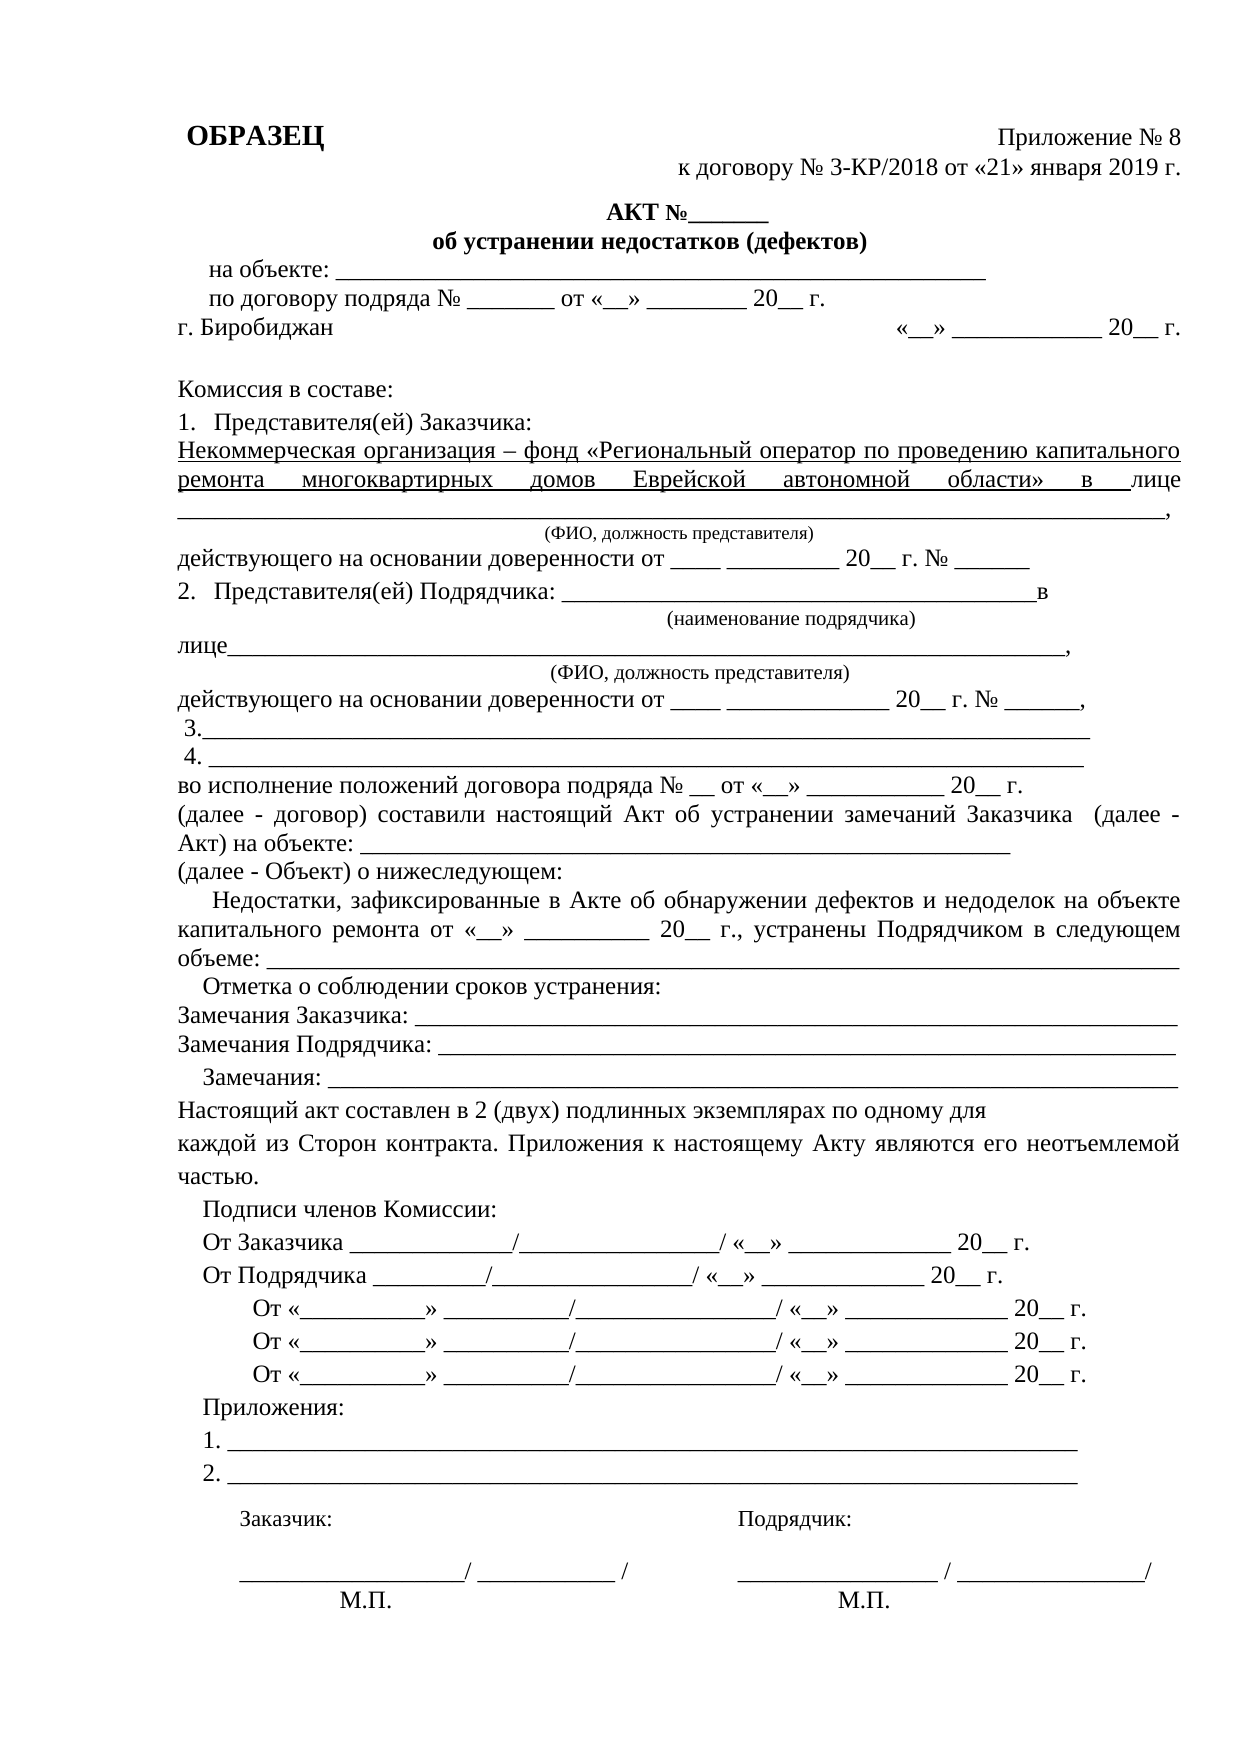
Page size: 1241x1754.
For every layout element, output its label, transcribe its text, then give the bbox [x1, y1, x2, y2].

text 1. ____________________________________________________________________ [177, 1425, 1181, 1454]
text Комиссия в составе: [177, 374, 1181, 403]
table_cell ________________ / _______________/ М.П. [726, 1556, 1225, 1614]
text От «__________» __________/________________/ «__» _____________ 20__ г. [177, 1293, 1181, 1322]
text 4. ______________________________________________________________________ [177, 741, 1181, 770]
list Некоммерческая организация – фонд «Региональный оператор по проведению капитального ремонта многоквартирных домов Еврейской автономной области» в лице _______________________________________________________________________________, [177, 436, 1181, 461]
text От Заказчика _____________/________________/ «__» _____________ 20__ г. [177, 1227, 1181, 1256]
table_header Заказчик: [228, 1505, 726, 1556]
text каждой из Сторон контракта. Приложения к настоящему Акту являются его неотъемлемой частью. [177, 1128, 1181, 1190]
text От «__________» __________/________________/ «__» _____________ 20__ г. [177, 1359, 1181, 1388]
list Представителя(ей) Подрядчика: ______________________________________в [177, 576, 1181, 605]
text на объекте: ____________________________________________________ [177, 254, 1181, 283]
list АКТ №_______ [193, 197, 1181, 226]
list Представителя(ей) Заказчика: [177, 407, 1181, 436]
text г. Биробиджан «__» ____________ 20__ г. [177, 312, 1181, 341]
text (наименование подрядчика) [177, 605, 1181, 630]
text 2. ____________________________________________________________________ [177, 1458, 1181, 1487]
text Настоящий акт составлен в 2 (двух) подлинных экземплярах по одному для [177, 1095, 1181, 1124]
text Замечания Подрядчика: ___________________________________________________________ [177, 1029, 1181, 1058]
text От Подрядчика _________/________________/ «__» _____________ 20__ г. [177, 1260, 1181, 1289]
text (далее - договор) составили настоящий Акт об устранении замечаний Заказчика (далее - Акт) на объекте: ____________________________________________________ [177, 799, 1181, 856]
text действующего на основании доверенности от ____ _________ 20__ г. № ______ [177, 543, 1181, 572]
text Замечания: ____________________________________________________________________ [177, 1062, 1181, 1091]
text Приложения: [177, 1392, 1181, 1421]
text Отметка о соблюдении сроков устранения: [177, 971, 1181, 1000]
text Подписи членов Комиссии: [177, 1194, 1181, 1223]
text во исполнение положений договора подряда № __ от «__» ___________ 20__ г. [177, 770, 1181, 799]
text об устранении недостатков (дефектов) [118, 226, 1181, 254]
table_cell __________________/ ___________ / М.П. [228, 1556, 726, 1614]
list Некоммерческая организация – фонд «Региональный оператор по проведению капитального ремонта многоквартирных домов Еврейской автономной области» в лице _______________________________________________________________________________, [177, 462, 1181, 522]
text 3._______________________________________________________________________ [177, 713, 1181, 741]
text От «__________» __________/________________/ «__» _____________ 20__ г. [177, 1326, 1181, 1355]
text по договору подряда № _______ от «__» ________ 20__ г. [177, 283, 1181, 312]
text ОБРАЗЕЦ Приложение № 8 [118, 118, 1181, 152]
text (ФИО, должность представителя) [177, 659, 1181, 684]
text (ФИО, должность представителя) [177, 522, 1181, 543]
table_header Подрядчик: [726, 1505, 1225, 1556]
text Замечания Заказчика: _____________________________________________________________ [177, 1000, 1181, 1029]
text (далее - Объект) о нижеследующем: [177, 856, 1181, 885]
text Недостатки, зафиксированные в Акте об обнаружении дефектов и недоделок на объекте капитального ремонта от «__» __________ 20__ г., устранены Подрядчиком в следующем объеме: _________________________________________________________________________ [177, 885, 1181, 971]
text действующего на основании доверенности от ____ _____________ 20__ г. № ______, [177, 684, 1181, 713]
text к договору № 3-КР/2018 от «21» января 2019 г. [118, 152, 1181, 180]
text лице___________________________________________________________________, [177, 630, 1181, 659]
